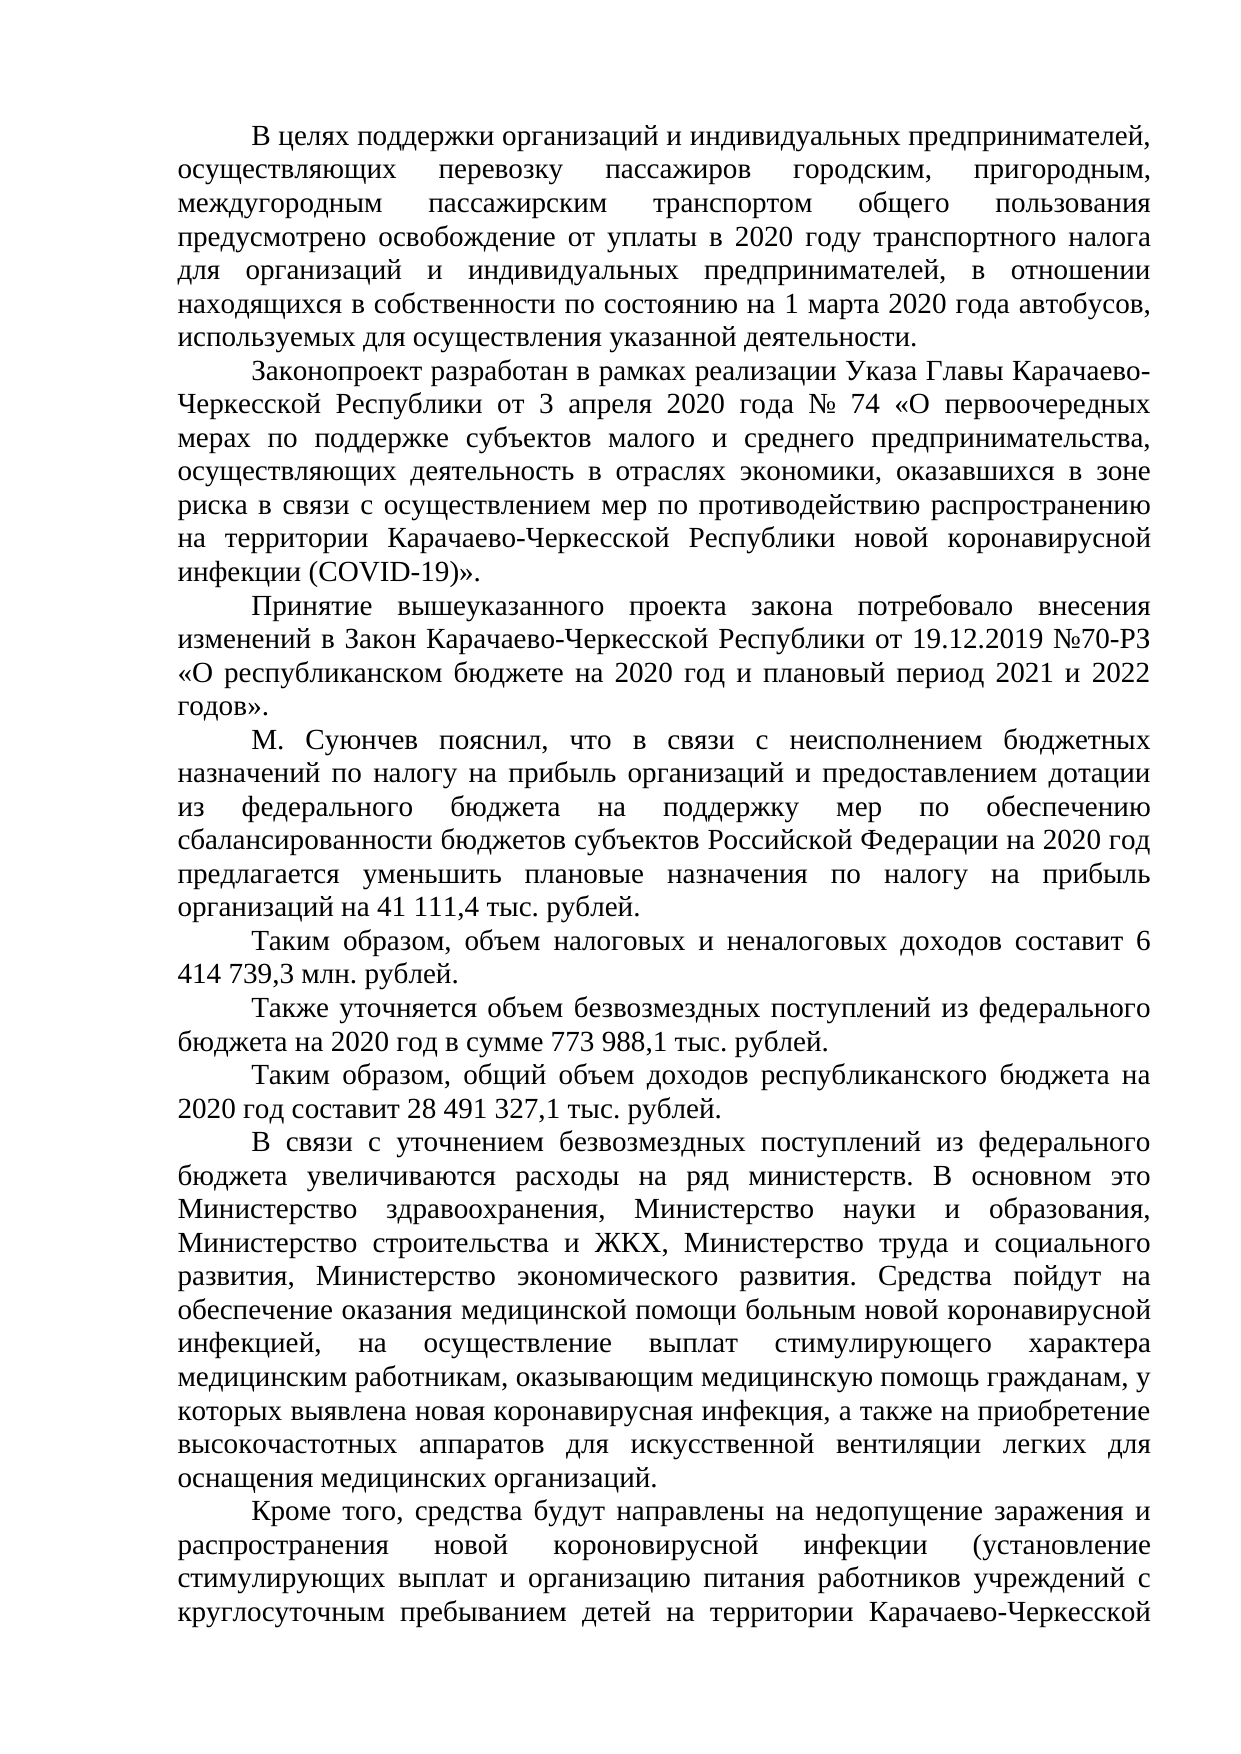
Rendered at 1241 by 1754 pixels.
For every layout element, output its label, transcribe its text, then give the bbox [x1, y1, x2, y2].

text М. Суюнчев пояснил, что в связи с неисполнением бюджетных назначений по налогу на прибыль организаций и предоставлением дотации из федерального бюджета на поддержку мер по обеспечению сбалансированности бюджетов субъектов Российской Федерации на 2020 год предлагается уменьшить плановые назначения по налогу на прибыль организаций на 41 111,4 тыс. рублей. [177, 722, 1152, 923]
text Таким образом, общий объем доходов республиканского бюджета на 2020 год составит 28 491 327,1 тыс. рублей. [177, 1057, 1152, 1124]
text Законопроект разработан в рамках реализации Указа Главы Карачаево-Черкесской Республики от 3 апреля 2020 года № 74 «О первоочередных мерах по поддержке субъектов малого и среднего предпринимательства, осуществляющих деятельность в отраслях экономики, оказавшихся в зоне риска в связи с осуществлением мер по противодействию распространению на территории Карачаево-Черкесской Республики новой коронавирусной инфекции (COVID-19)». [177, 353, 1152, 588]
text В связи с уточнением безвозмездных поступлений из федерального бюджета увеличиваются расходы на ряд министерств. В основном это Министерство здравоохранения, Министерство науки и образования, Министерство строительства и ЖКХ, Министерство труда и социального развития, Министерство экономического развития. Средства пойдут на обеспечение оказания медицинской помощи больным новой коронавирусной инфекцией, на осуществление выплат стимулирующего характера медицинским работникам, оказывающим медицинскую помощь гражданам, у которых выявлена новая коронавирусная инфекция, а также на приобретение высокочастотных аппаратов для искусственной вентиляции легких для оснащения медицинских организаций. [177, 1124, 1152, 1493]
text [177, 1493, 1152, 1627]
text Также уточняется объем безвозмездных поступлений из федерального бюджета на 2020 год в сумме 773 988,1 тыс. рублей. [177, 990, 1152, 1057]
text Принятие вышеуказанного проекта закона потребовало внесения изменений в Закон Карачаево-Черкесской Республики от 19.12.2019 №70-РЗ «О республиканском бюджете на 2020 год и плановый период 2021 и 2022 годов». [177, 588, 1152, 722]
text В целях поддержки организаций и индивидуальных предпринимателей, осуществляющих перевозку пассажиров городским, пригородным, междугородным пассажирским транспортом общего пользования предусмотрено освобождение от уплаты в 2020 году транспортного налога для организаций и индивидуальных предпринимателей, в отношении находящихся в собственности по состоянию на 1 марта 2020 года автобусов, используемых для осуществления указанной деятельности. [177, 118, 1152, 353]
text Таким образом, объем налоговых и неналоговых доходов составит 6 414 739,3 млн. рублей. [177, 923, 1152, 990]
